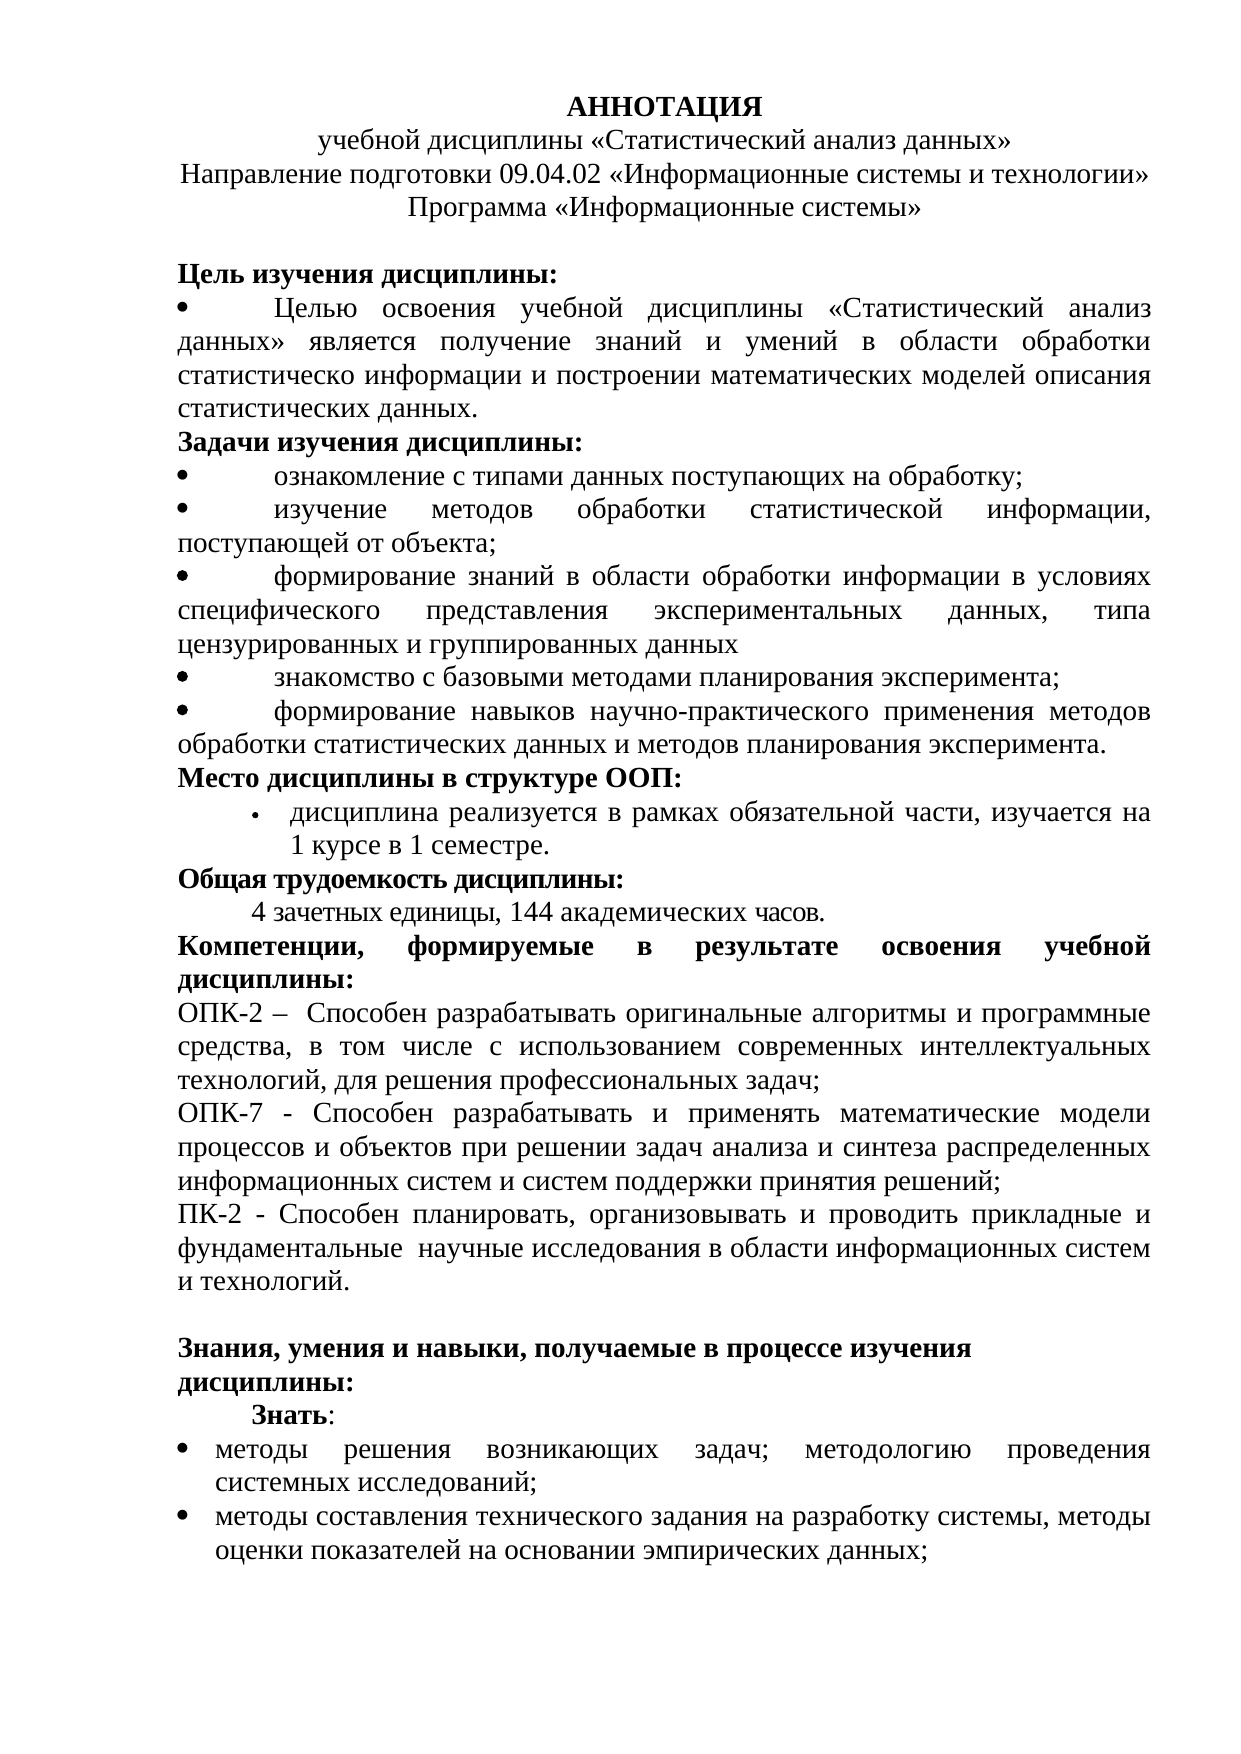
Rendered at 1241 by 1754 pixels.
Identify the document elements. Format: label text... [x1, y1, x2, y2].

text учебной дисциплины «Статистический анализ данных» [177, 122, 1152, 156]
text Задачи изучения дисциплины: [177, 424, 1152, 458]
text Знать: [251, 1397, 1152, 1431]
list методы решения возникающих задач; методологию проведения системных исследований; [177, 1431, 1152, 1498]
text Компетенции, формируемые в результате освоения учебной дисциплины: [177, 928, 1152, 995]
text Общая трудоемкость дисциплины: [177, 861, 1152, 894]
text Направление подготовки 09.04.02 «Информационные системы и технологии» [177, 156, 1152, 189]
list формирование навыков научно-практического применения методов обработки статистических данных и методов планирования эксперимента. [177, 693, 1152, 760]
text Место дисциплины в структуре ООП: [177, 760, 1152, 794]
list методы составления технического задания на разработку системы, методы оценки показателей на основании эмпирических данных; [177, 1498, 1152, 1565]
text ПК-2 - Способен планировать, организовывать и проводить прикладные и фундаментальные научные исследования в области информационных систем и технологий. [177, 1196, 1152, 1297]
list формирование знаний в области обработки информации в условиях специфического представления экспериментальных данных, типа цензурированных и группированных данных [177, 558, 1152, 659]
text Знания, умения и навыки, получаемые в процессе изучения дисциплины: [177, 1330, 1152, 1397]
list Целью освоения учебной дисциплины «Статистический анализ данных» является получение знаний и умений в области обработки статистическо информации и построении математических моделей описания статистических данных. [177, 290, 1152, 424]
text АННОТАЦИЯ [177, 89, 1152, 122]
text ОПК-2 – Способен разрабатывать оригинальные алгоритмы и программные средства, в том числе с использованием современных интеллектуальных технологий, для решения профессиональных задач; [177, 995, 1152, 1096]
text ОПК-7 - Способен разрабатывать и применять математические модели процессов и объектов при решении задач анализа и синтеза распределенных информационных систем и систем поддержки принятия решений; [177, 1096, 1152, 1196]
list ознакомление с типами данных поступающих на обработку; [177, 458, 1152, 491]
text Программа «Информационные системы» [177, 189, 1152, 223]
text 4 зачетных единицы, 144 академических часов. [251, 894, 1152, 928]
text Цель изучения дисциплины: [177, 256, 1152, 290]
list изучение методов обработки статистической информации, поступающей от объекта; [177, 491, 1152, 558]
list знакомство с базовыми методами планирования эксперимента; [177, 659, 1152, 693]
list дисциплина реализуется в рамках обязательной части, изучается на 1 курсе в 1 семестре. [252, 794, 1152, 861]
